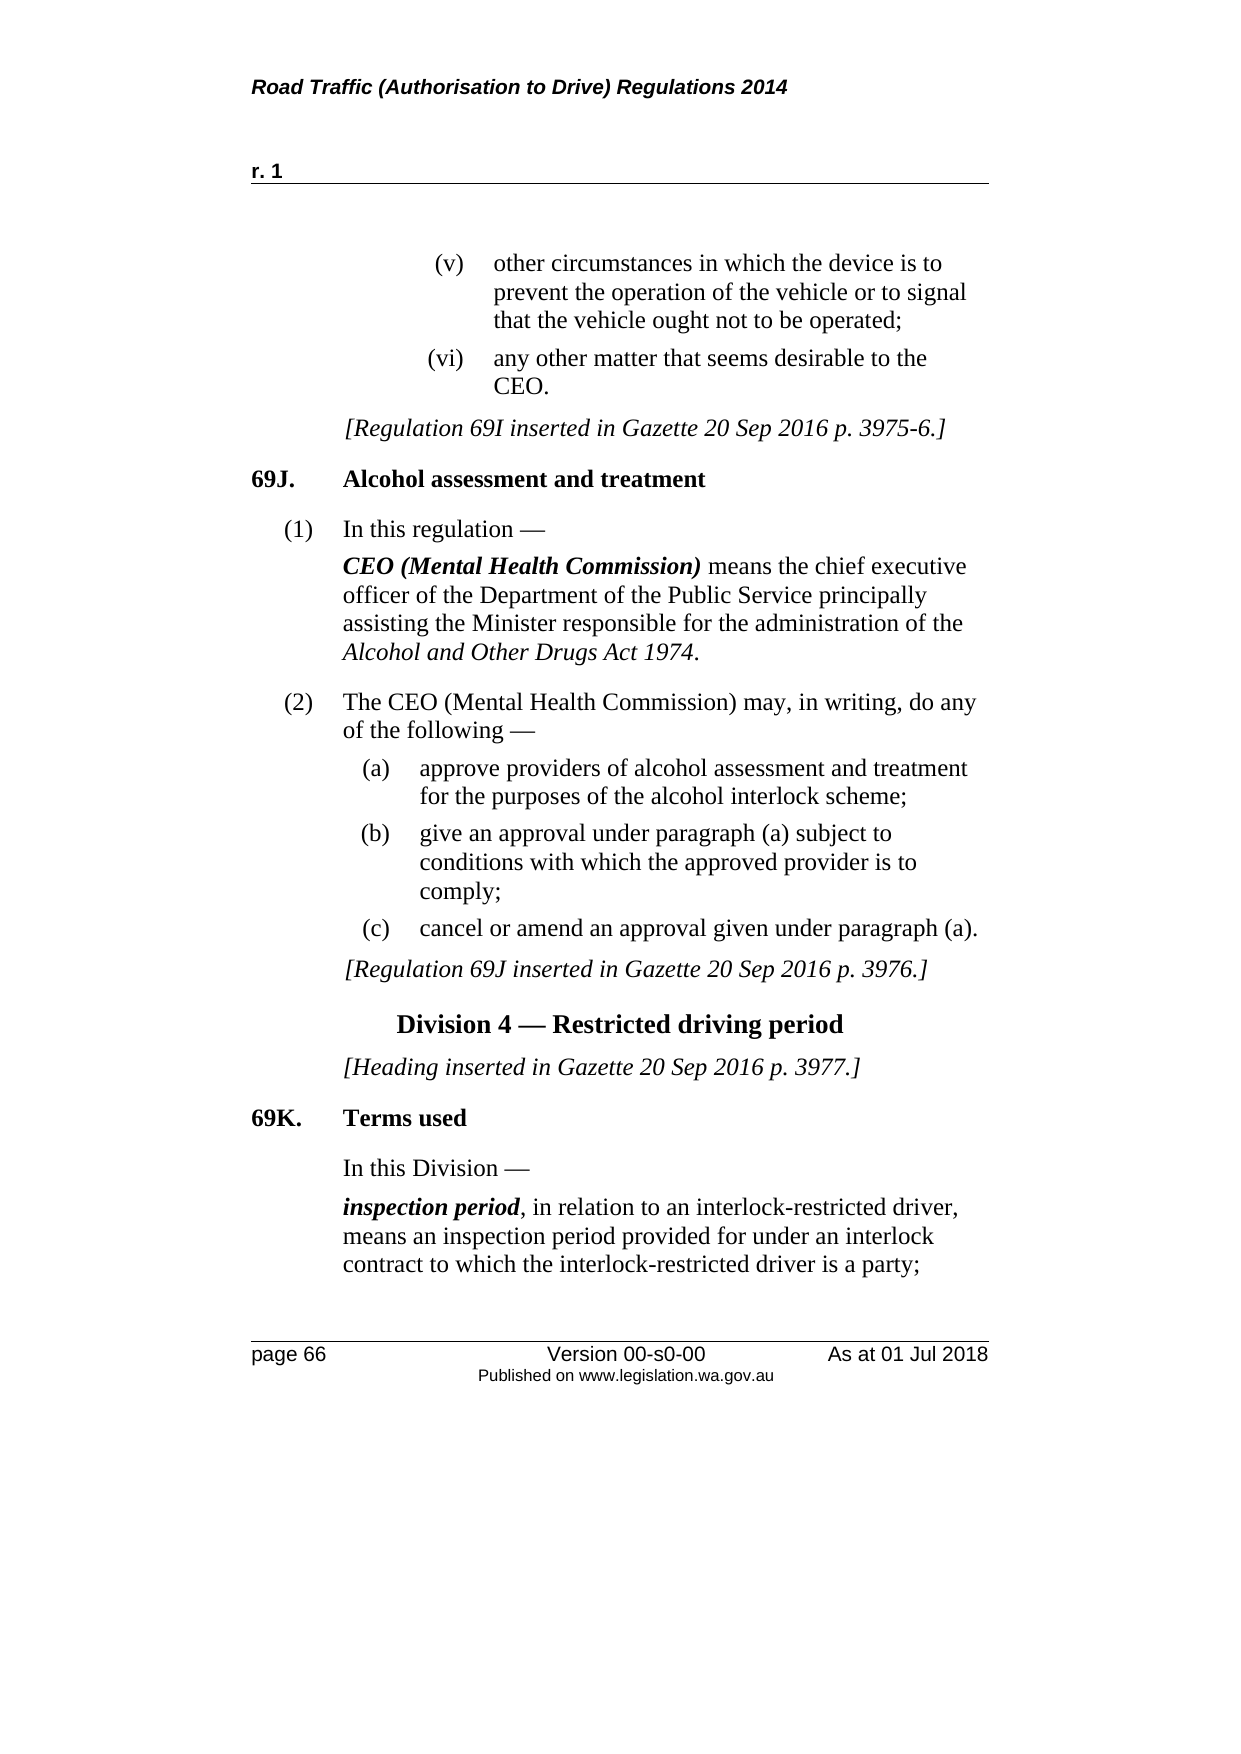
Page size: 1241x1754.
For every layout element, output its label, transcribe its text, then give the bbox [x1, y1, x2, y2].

text In this Division — [251, 1153, 989, 1182]
text (2) The CEO (Mental Health Commission) may, in writing, do any of the following — [251, 687, 989, 744]
text (b) give an approval under paragraph (a) subject to conditions with which the approved provider is to comply; [251, 818, 989, 905]
text CEO (Mental Health Commission) means the chief executive officer of the Department of the Public Service principally assisting the Minister responsible for the administration of the Alcohol and Other Drugs Act 1974. [251, 551, 989, 666]
subtitle 69J. Alcohol assessment and treatment [251, 464, 989, 493]
text (c) cancel or amend an approval given under paragraph (a). [251, 913, 989, 942]
text (v) other circumstances in which the device is to prevent the operation of the vehicle or to signal that the vehicle ought not to be operated; [251, 248, 989, 334]
subtitle Division 4 — Restricted driving period [251, 1008, 989, 1039]
text [Regulation 69I inserted in Gazette 20 Sep 2016 p. 3975-6.] [251, 413, 989, 441]
text (1) In this regulation — [251, 514, 989, 543]
text [Regulation 69J inserted in Gazette 20 Sep 2016 p. 3976.] [251, 954, 989, 983]
text inspection period, in relation to an interlock-restricted driver, means an inspection period provided for under an interlock contract to which the interlock-restricted driver is a party; [251, 1192, 989, 1278]
text (vi) any other matter that seems desirable to the CEO. [251, 343, 989, 400]
subtitle [Heading inserted in Gazette 20 Sep 2016 p. 3977.] [251, 1052, 989, 1080]
text (a) approve providers of alcohol assessment and treatment for the purposes of the alcohol interlock scheme; [251, 753, 989, 810]
subtitle 69K. Terms used [251, 1103, 989, 1132]
